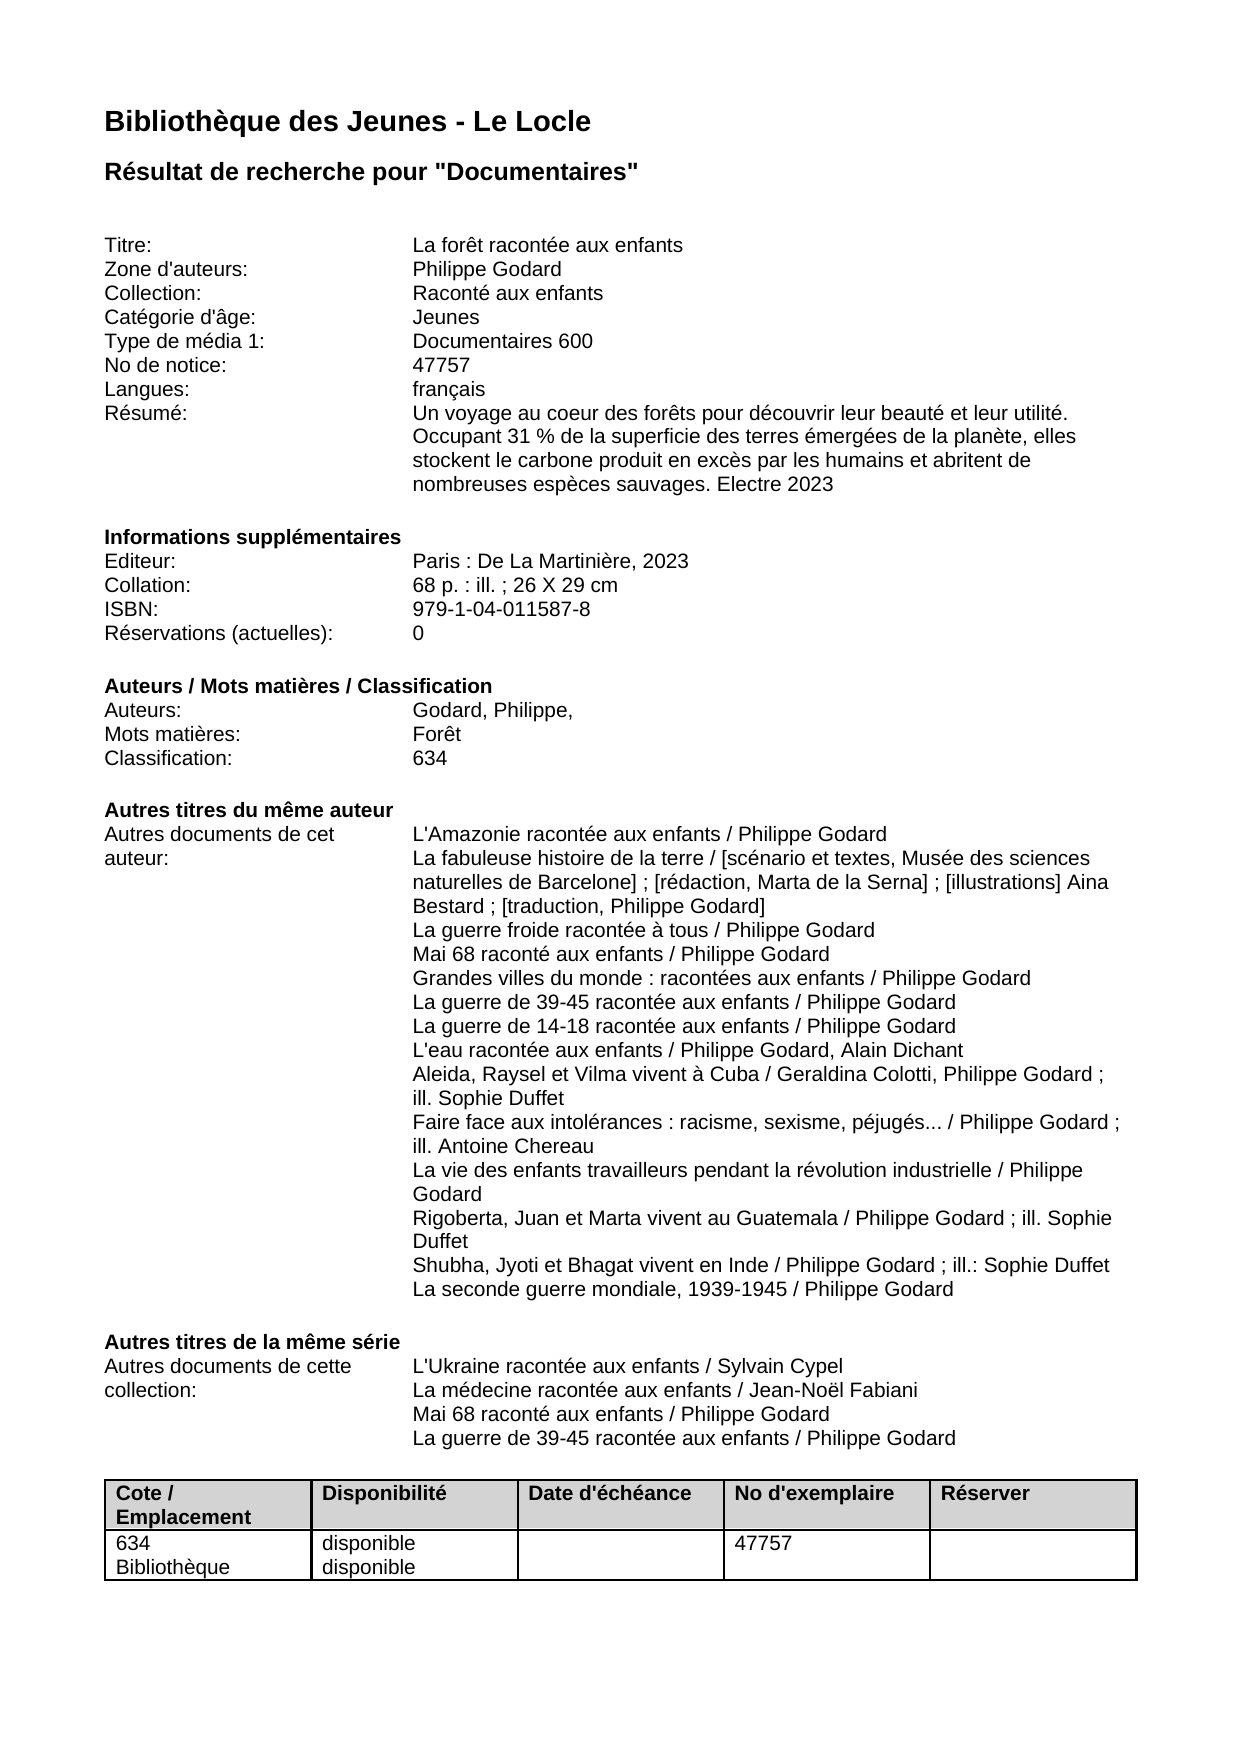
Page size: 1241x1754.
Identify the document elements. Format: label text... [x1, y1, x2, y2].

table_cell 47757 [725, 1531, 929, 1578]
table_cell 634 Bibliothèque [106, 1531, 310, 1578]
table_cell Autres documents de cet auteur: [104, 822, 412, 1301]
table_header La forêt racontée aux enfants [413, 233, 1133, 257]
table_cell Catégorie d'âge: [104, 305, 412, 328]
table_header Auteurs / Mots matières / Classification [104, 674, 1133, 697]
table_cell Autres documents de cette collection: [104, 1354, 412, 1450]
table_header Autres titres de la même série [104, 1330, 1133, 1354]
table_cell Type de média 1: [104, 329, 412, 352]
table_cell français [413, 376, 1133, 400]
table_header Informations supplémentaires [104, 525, 1133, 549]
table_cell Jeunes [413, 305, 1133, 328]
table_cell 979-1-04-011587-8 [413, 597, 1133, 621]
table_cell [931, 1531, 1135, 1578]
table_cell disponible disponible [313, 1531, 517, 1578]
table_cell 68 p. : ill. ; 26 X 29 cm [413, 573, 1133, 597]
table_header Disponibilité [313, 1481, 517, 1528]
table_header No d'exemplaire [725, 1481, 929, 1528]
table_cell Forêt [413, 721, 1133, 745]
table_cell Editeur: [104, 549, 412, 573]
table_cell L'Amazonie racontée aux enfants / Philippe Godard La fabuleuse histoire de la terre / [scénario et textes, Musée des sciences naturelles de Barcelone] ; [rédaction, Marta de la Serna] ; [illustrations] Aina Bestard ; [traduction, Philippe Godard] La guerre froide racontée à tous / Philippe Godard Mai 68 raconté aux enfants / Philippe Godard Grandes villes du monde : racontées aux enfants / Philippe Godard La guerre de 39-45 racontée aux enfants / Philippe Godard La guerre de 14-18 racontée aux enfants / Philippe Godard L'eau racontée aux enfants / Philippe Godard, Alain Dichant Aleida, Raysel et Vilma vivent à Cuba / Geraldina Colotti, Philippe Godard ; ill. Sophie Duffet Faire face aux intolérances : racisme, sexisme, péjugés... / Philippe Godard ; ill. Antoine Chereau La vie des enfants travailleurs pendant la révolution industrielle / Philippe Godard Rigoberta, Juan et Marta vivent au Guatemala / Philippe Godard ; ill. Sophie Duffet Shubha, Jyoti et Bhagat vivent en Inde / Philippe Godard ; ill.: Sophie Duffet La seconde guerre mondiale, 1939-1945 / Philippe Godard [413, 822, 1133, 1301]
table_cell Résumé: [104, 400, 412, 496]
table_cell 47757 [413, 353, 1133, 376]
table_cell No de notice: [104, 353, 412, 376]
table_cell Raconté aux enfants [413, 281, 1133, 304]
table_cell ISBN: [104, 597, 412, 621]
table_cell Réservations (actuelles): [104, 621, 412, 645]
table_header Cote / Emplacement [106, 1481, 310, 1528]
table_cell Philippe Godard [413, 257, 1133, 281]
table_cell Documentaires 600 [413, 329, 1133, 352]
table_cell Collation: [104, 573, 412, 597]
table_cell L'Ukraine racontée aux enfants / Sylvain Cypel La médecine racontée aux enfants / Jean-Noël Fabiani Mai 68 raconté aux enfants / Philippe Godard La guerre de 39-45 racontée aux enfants / Philippe Godard [413, 1354, 1133, 1450]
table_cell Auteurs: [104, 698, 412, 721]
table_cell Zone d'auteurs: [104, 257, 412, 281]
table_cell Godard, Philippe, [413, 698, 1133, 721]
table_cell Langues: [104, 376, 412, 400]
table_header Réserver [931, 1481, 1135, 1528]
table_cell Paris : De La Martinière, 2023 [413, 549, 1133, 573]
text Bibliothèque des Jeunes - Le Locle [104, 104, 1136, 138]
table_cell Classification: [104, 745, 412, 769]
table_cell Un voyage au coeur des forêts pour découvrir leur beauté et leur utilité. Occupant 31 % de la superficie des terres émergées de la planète, elles stockent le carbone produit en excès par les humains et abritent de nombreuses espèces sauvages. Electre 2023 [413, 400, 1133, 496]
table_header Titre: [104, 233, 412, 257]
table_header Autres titres du même auteur [104, 798, 1133, 822]
table_cell Mots matières: [104, 721, 412, 745]
table_cell [519, 1531, 723, 1578]
table_header Date d'échéance [519, 1481, 723, 1528]
table_cell 0 [413, 621, 1133, 645]
text Résultat de recherche pour "Documentaires" [104, 156, 1136, 185]
table_cell Collection: [104, 281, 412, 304]
table_cell 634 [413, 745, 1133, 769]
